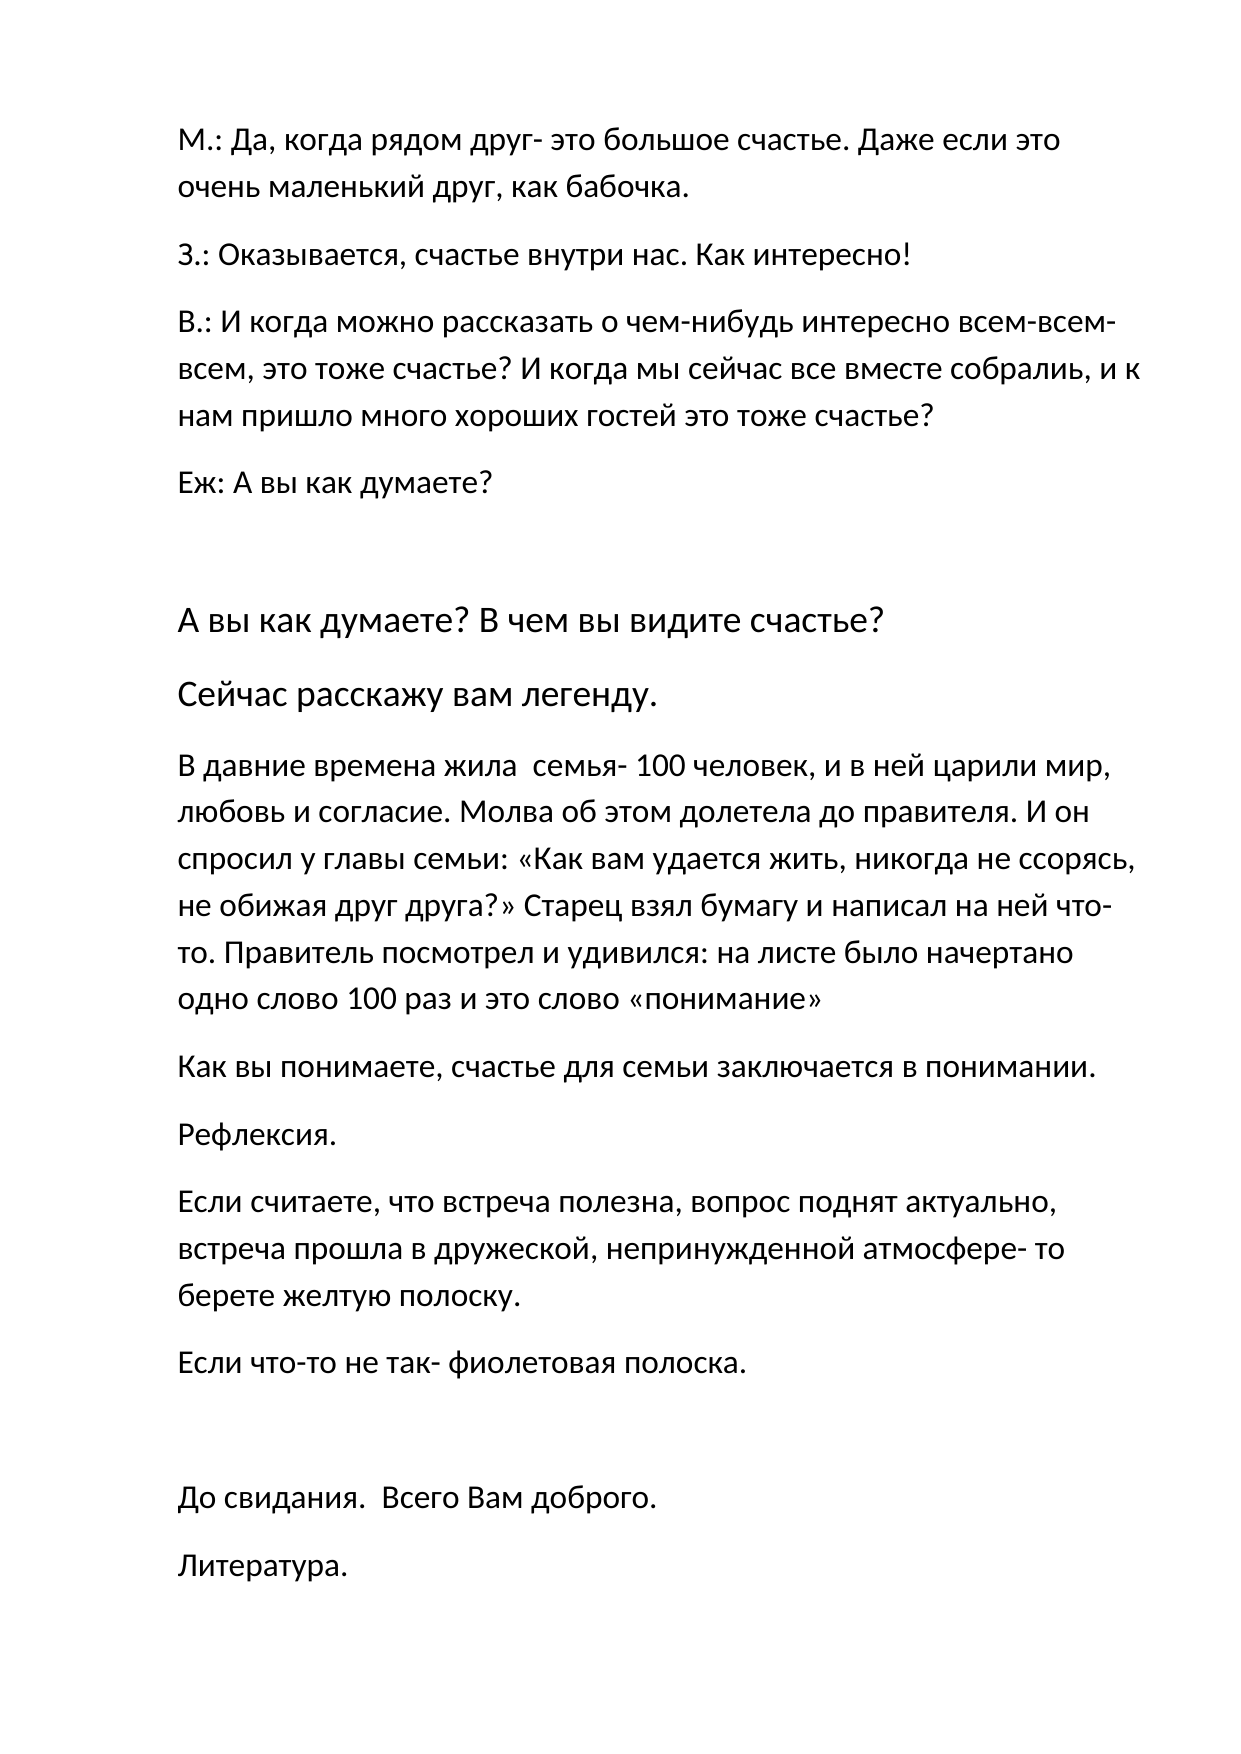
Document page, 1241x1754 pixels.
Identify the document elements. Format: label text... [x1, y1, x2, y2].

text В давние времена жила семья- 100 человек, и в ней царили мир, любовь и согласие. Молва об этом долетела до правителя. И он спросил у главы семьи: «Как вам удается жить, никогда не ссорясь, не обижая друг друга?» Старец взял бумагу и написал на ней что-то. Правитель посмотрел и удивился: на листе было начертано одно слово 100 раз и это слово «понимание» [177, 743, 1152, 1018]
text Сейчас расскажу вам легенду. [177, 670, 1152, 716]
text М.: Да, когда рядом друг- это большое счастье. Даже если это очень маленький друг, как бабочка. [177, 118, 1152, 206]
text Литература. [177, 1544, 1152, 1585]
text З.: Оказывается, счастье внутри нас. Как интересно! [177, 232, 1152, 273]
text Как вы понимаете, счастье для семьи заключается в понимании. [177, 1045, 1152, 1086]
text Если что-то не так- фиолетовая полоска. [177, 1341, 1152, 1382]
text Рефлексия. [177, 1113, 1152, 1153]
text Если считаете, что встреча полезна, вопрос поднят актуально, встреча прошла в дружеской, непринужденной атмосфере- то берете желтую полоску. [177, 1180, 1152, 1314]
text А вы как думаете? В чем вы видите счастье? [177, 596, 1152, 642]
text Еж: А вы как думаете? [177, 461, 1152, 502]
text В.: И когда можно рассказать о чем-нибудь интересно всем-всем-всем, это тоже счастье? И когда мы сейчас все вместе собралиь, и к нам пришло много хороших гостей это тоже счастье? [177, 300, 1152, 434]
text До свидания. Всего Вам доброго. [177, 1477, 1152, 1517]
